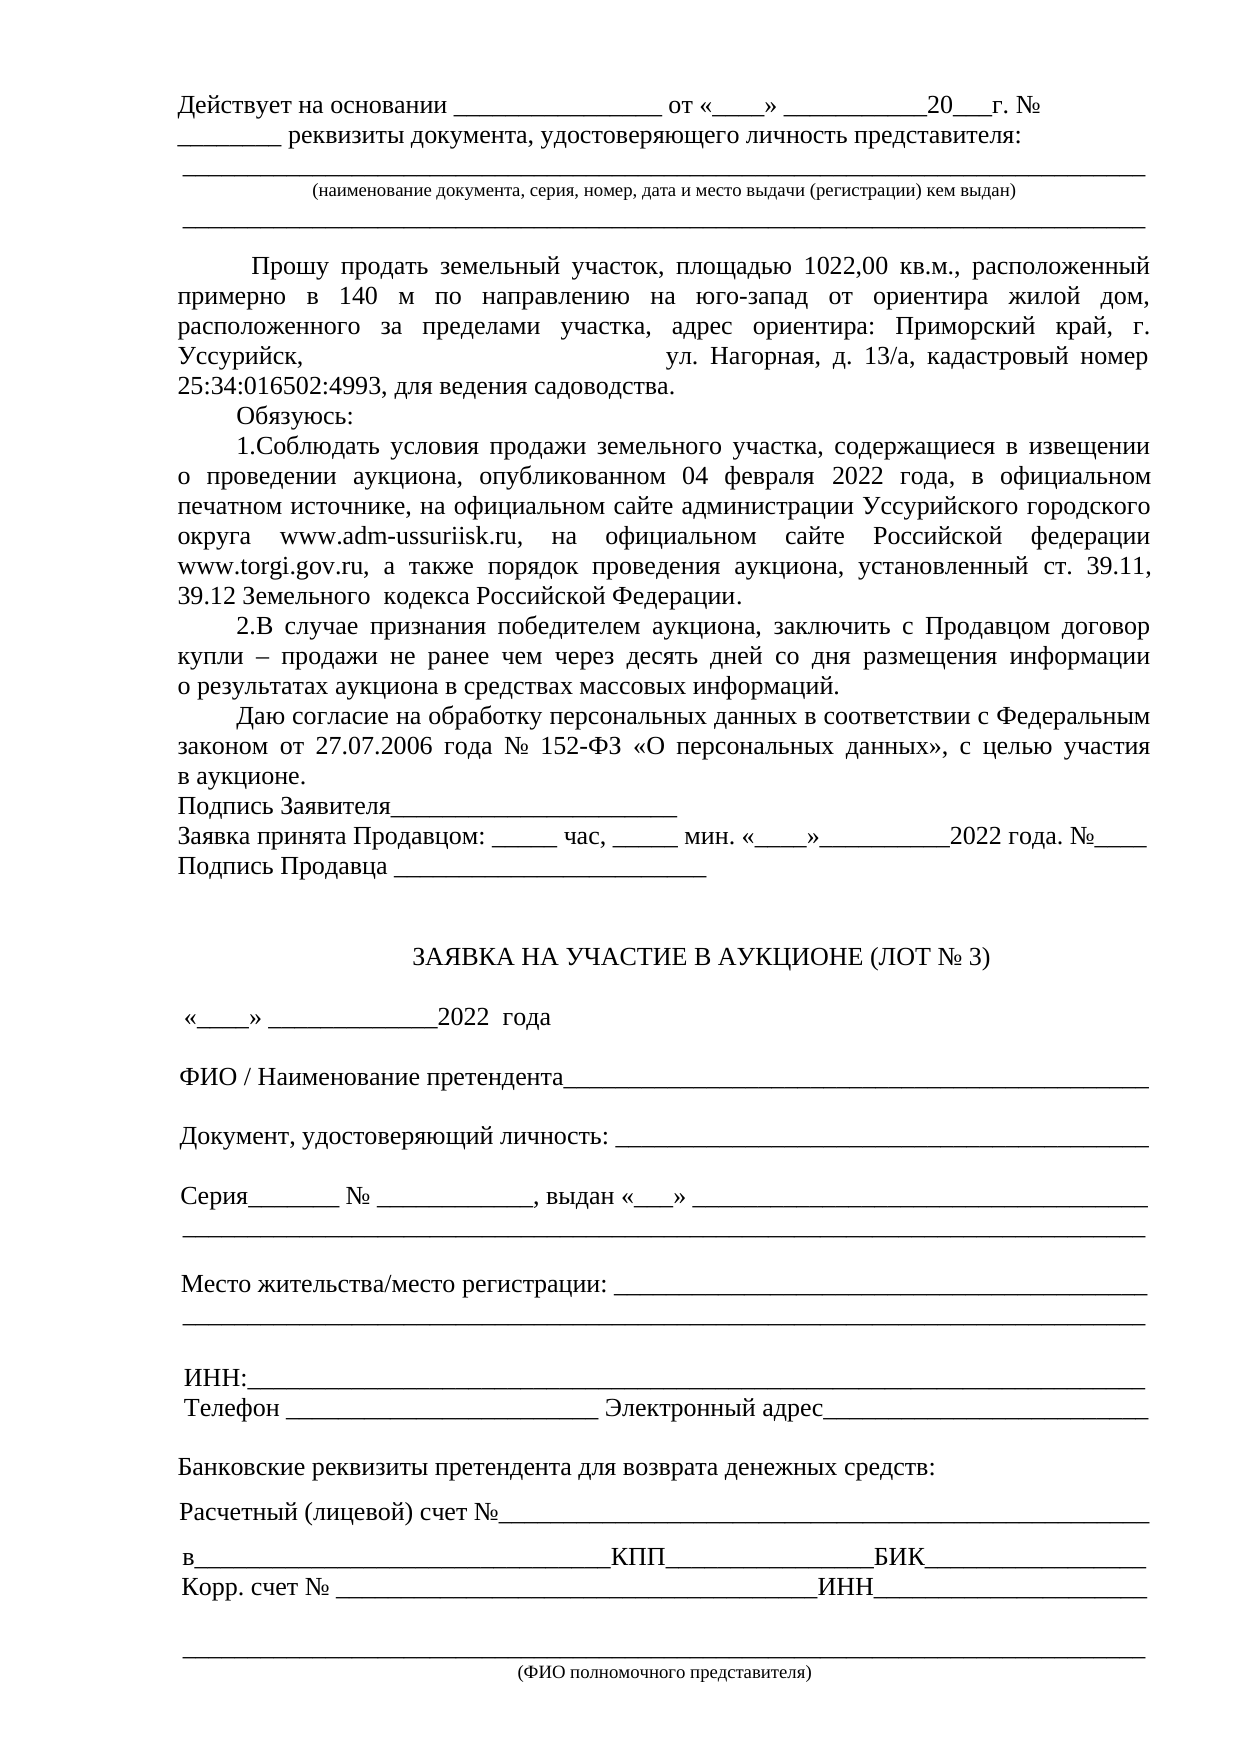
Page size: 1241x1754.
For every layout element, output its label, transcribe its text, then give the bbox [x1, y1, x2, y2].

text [177, 149, 1152, 179]
text ФИО / Наименование претендента_____________________________________________ [177, 1061, 1152, 1091]
text Документ, удостоверяющий личность: _________________________________________ [177, 1120, 1152, 1150]
text ИНН:_____________________________________________________________________ [177, 1362, 1152, 1392]
text ЗАЯВКА НА УЧАСТИЕ В АУКЦИОНЕ (ЛОТ № 3) [177, 941, 1152, 971]
text __________________________________________________________________________ [177, 1210, 1152, 1240]
text Действует на основании ________________ от «____» ___________20___г. № ________ реквизиты документа, удостоверяющего личность представителя: [177, 89, 1152, 149]
text Подпись Продавца ________________________ [177, 850, 1152, 880]
text Обязуюсь: [177, 400, 1152, 430]
text __________________________________________________________________________ [177, 1298, 1152, 1328]
text Телефон ________________________ Электронный адрес_________________________ [177, 1392, 1152, 1422]
text Корр. счет № _____________________________________ИНН_____________________ [177, 1571, 1152, 1601]
text 2.В случае признания победителем аукциона, заключить с Продавцом договор купли – продажи не ранее чем через десять дней со дня размещения информации о результатах аукциона в средствах массовых информаций. [177, 610, 1152, 700]
text Прошу продать земельный участок, площадью 1022,00 кв.м., расположенный примерно в 140 м по направлению на юго-запад от ориентира жилой дом, расположенного за пределами участка, адрес ориентира: Приморский край, г. Уссурийск, ул. Нагорная, д. 13/а, кадастровый номер 25:34:016502:4993, для ведения садоводства. [177, 250, 1152, 400]
text «____» _____________2022 года [177, 1001, 1152, 1031]
text Место жительства/место регистрации: _________________________________________ [177, 1268, 1152, 1298]
text Расчетный (лицевой) счет №__________________________________________________ [177, 1496, 1152, 1526]
text Банковские реквизиты претендента для возврата денежных средств: [177, 1451, 1152, 1481]
text Даю согласие на обработку персональных данных в соответствии с Федеральным законом от 27.07.2006 года № 152-ФЗ «О персональных данных», с целью участия в аукционе. [177, 700, 1152, 790]
text 1.Соблюдать условия продажи земельного участка, содержащиеся в извещении о проведении аукциона, опубликованном 04 февраля 2022 года, в официальном печатном источнике, на официальном сайте администрации Уссурийского городского округа www.adm-ussuriisk.ru, на официальном сайте Российской федерации www.torgi.gov.ru, а также порядок проведения аукциона, установленный ст. 39.11, 39.12 Земельного кодекса Российской Федерации. [177, 430, 1152, 610]
text (ФИО полномочного представителя) [177, 1661, 1152, 1682]
text Заявка принята Продавцом: _____ час, _____ мин. «____»__________2022 года. №____ [177, 820, 1152, 850]
text (наименование документа, серия, номер, дата и место выдачи (регистрации) кем выдан) [177, 179, 1152, 201]
text __________________________________________________________________________ [177, 201, 1152, 231]
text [177, 1631, 1152, 1661]
text Подпись Заявителя______________________ [177, 790, 1152, 820]
text Серия_______ № ____________, выдан «___» ___________________________________ [177, 1180, 1152, 1210]
text в________________________________КПП________________БИК_________________ [177, 1541, 1152, 1571]
